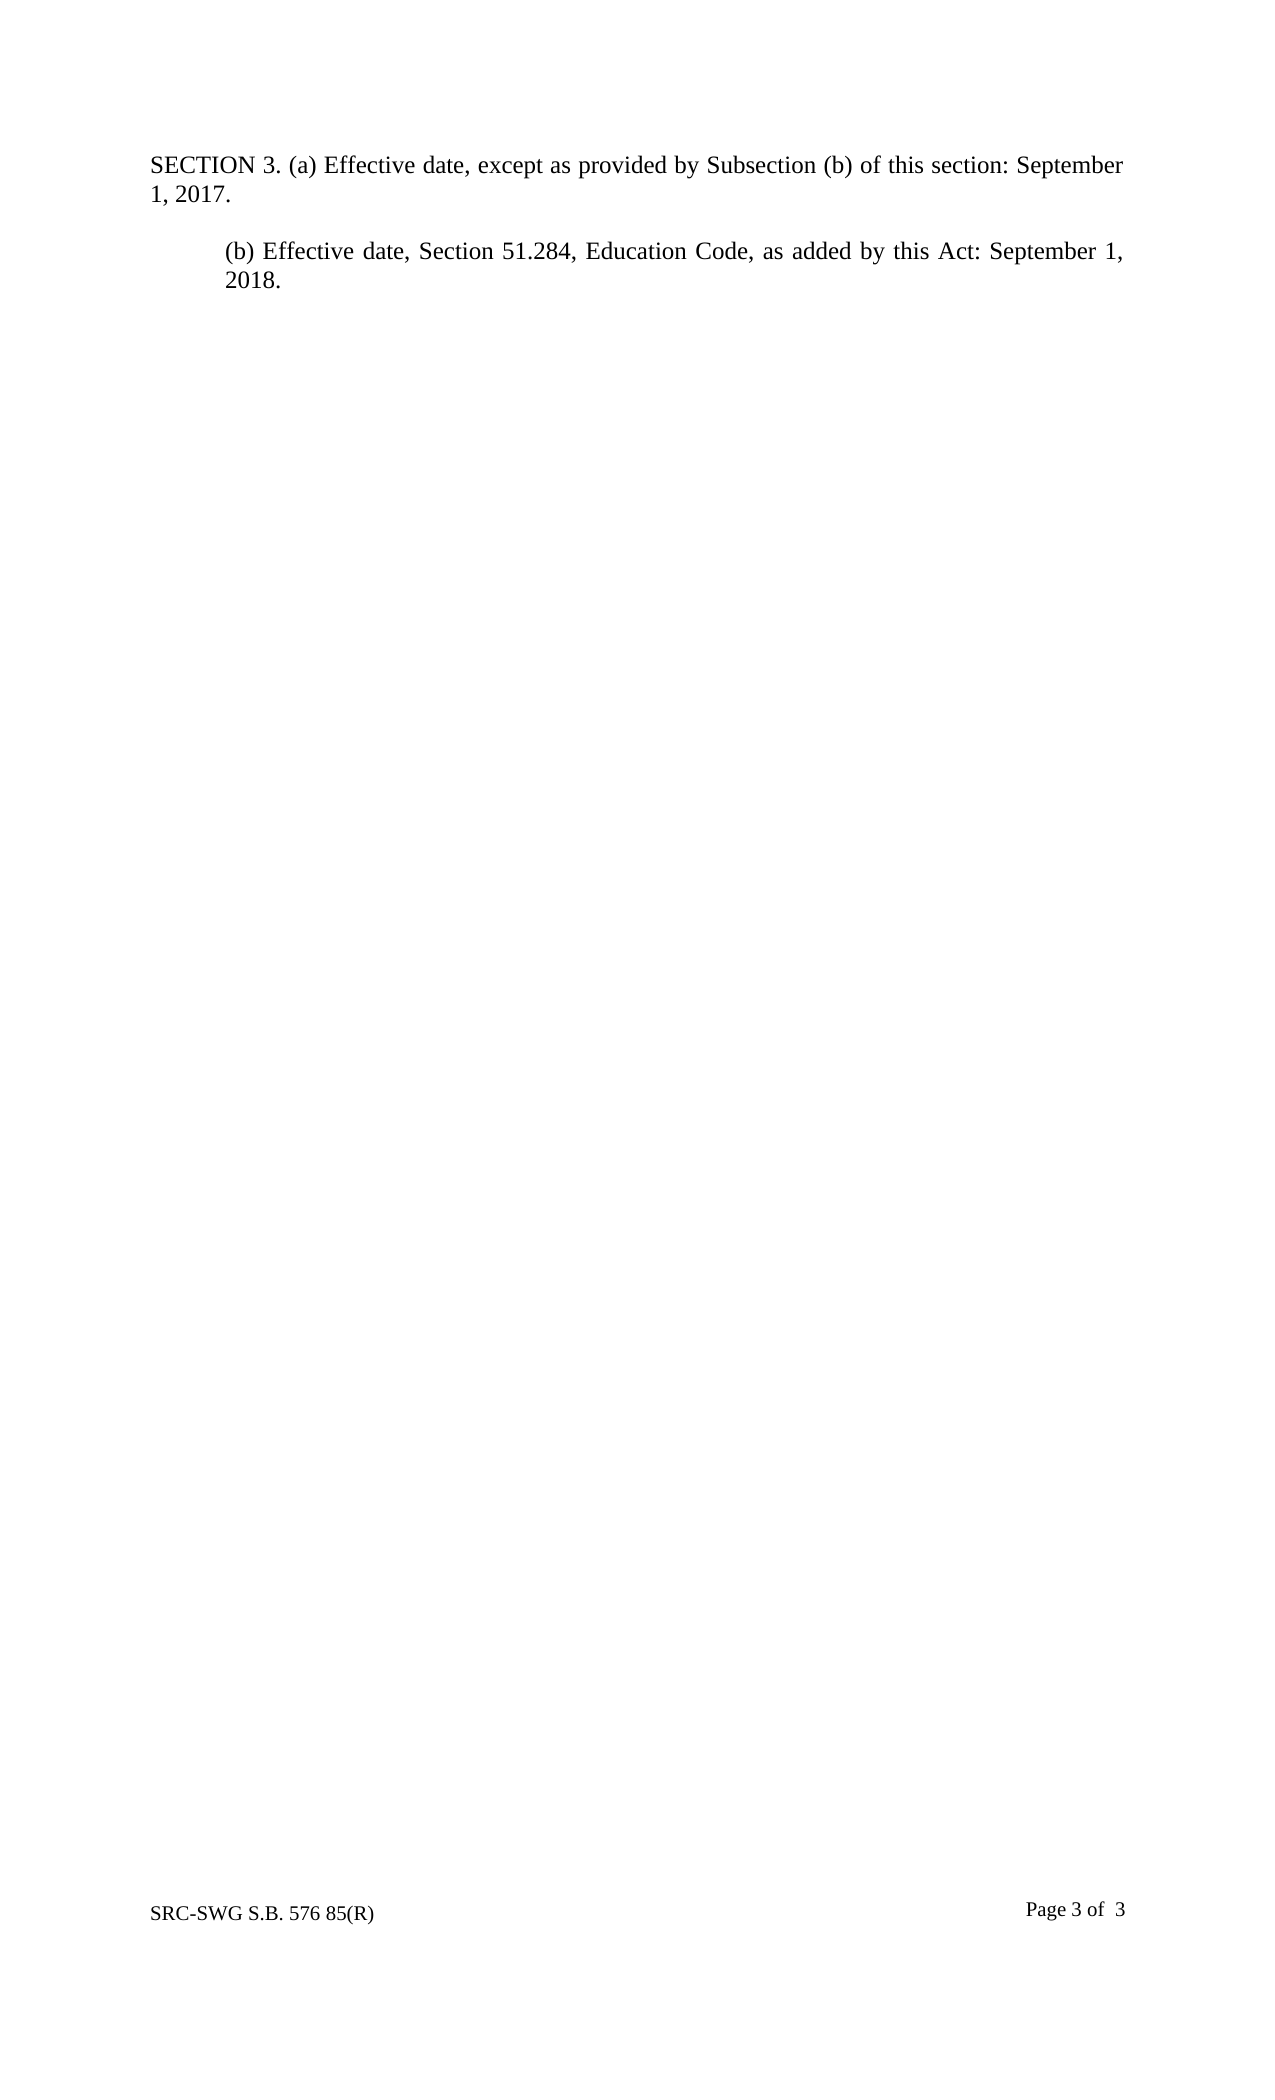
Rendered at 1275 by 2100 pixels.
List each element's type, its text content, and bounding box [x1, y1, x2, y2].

text SECTION 3. (a) Effective date, except as provided by Subsection (b) of this section: September 1, 2017. [150, 150, 1125, 207]
text (b) Effective date, Section 51.284, Education Code, as added by this Act: September 1, 2018. [225, 236, 1125, 294]
